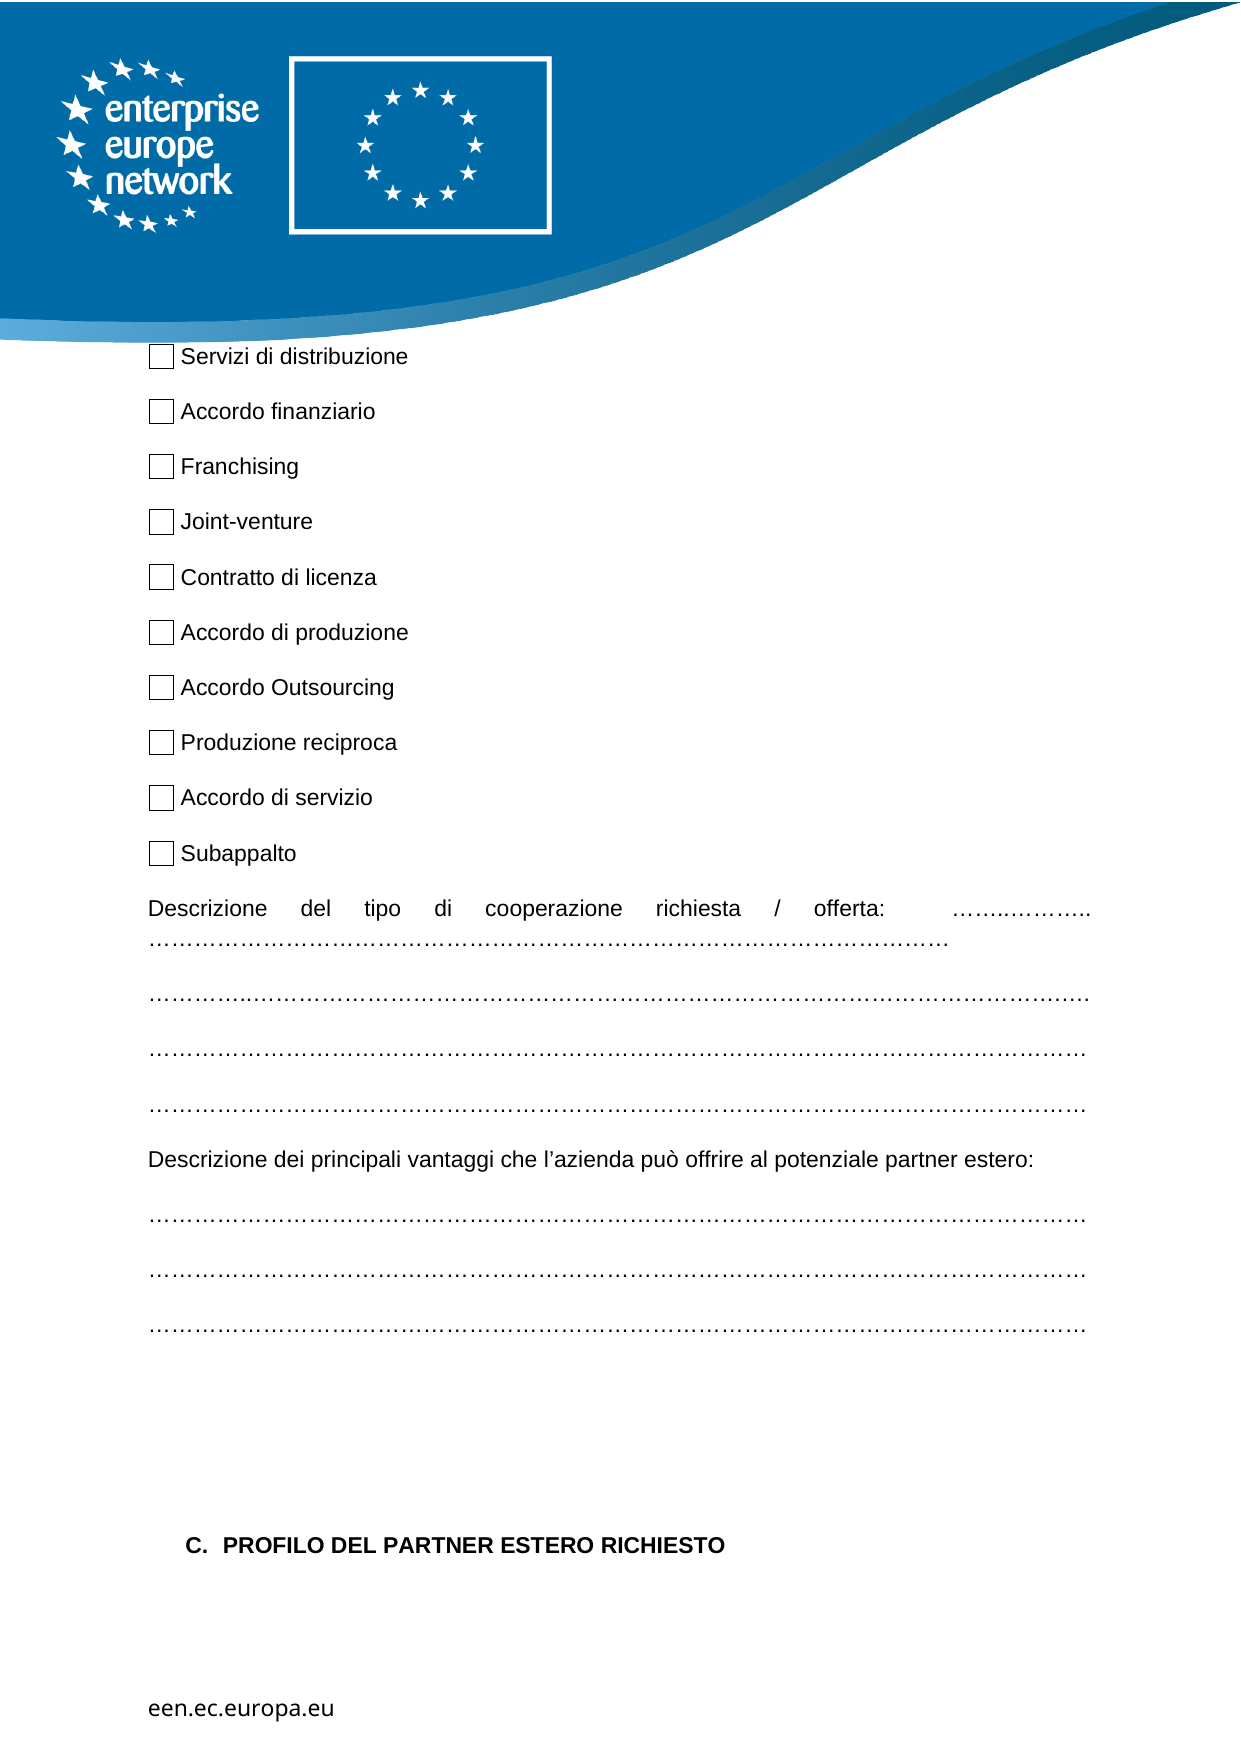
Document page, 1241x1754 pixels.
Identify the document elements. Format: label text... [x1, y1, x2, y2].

list PROFILO DEL PARTNER ESTERO RICHIESTO [185, 1532, 1092, 1559]
text Joint-venture [148, 508, 1092, 535]
text …………………………………………………………………………………………………………… [148, 1256, 1092, 1283]
text Accordo Outsourcing [148, 674, 1092, 700]
text …………………………………………………………………………………………………………… [148, 1201, 1092, 1227]
text Contratto di licenza [148, 563, 1092, 590]
text Accordo di produzione [148, 619, 1092, 645]
text …………………………………………………………………………………………………………… [148, 1035, 1092, 1062]
text Servizi di distribuzione [148, 343, 1092, 369]
picture [0, 2, 1241, 343]
text Descrizione del tipo di cooperazione richiesta / offerta: ……..………..…………………………………………………………………………………………… [148, 895, 1092, 951]
text Franchising [148, 453, 1092, 479]
text Produzione reciproca [148, 729, 1092, 756]
text Subappalto [148, 839, 1092, 866]
text …………………………………………………………………………………………………………… [148, 1091, 1092, 1117]
text Descrizione dei principali vantaggi che l’azienda può offrire al potenziale partner estero: [148, 1146, 1092, 1172]
text Accordo di servizio [148, 784, 1092, 811]
text …………………………………………………………………………………………………………… [148, 1311, 1092, 1338]
text …………..…………………………………………………………………………………………….…. [148, 980, 1092, 1007]
text Accordo finanziario [148, 398, 1092, 424]
